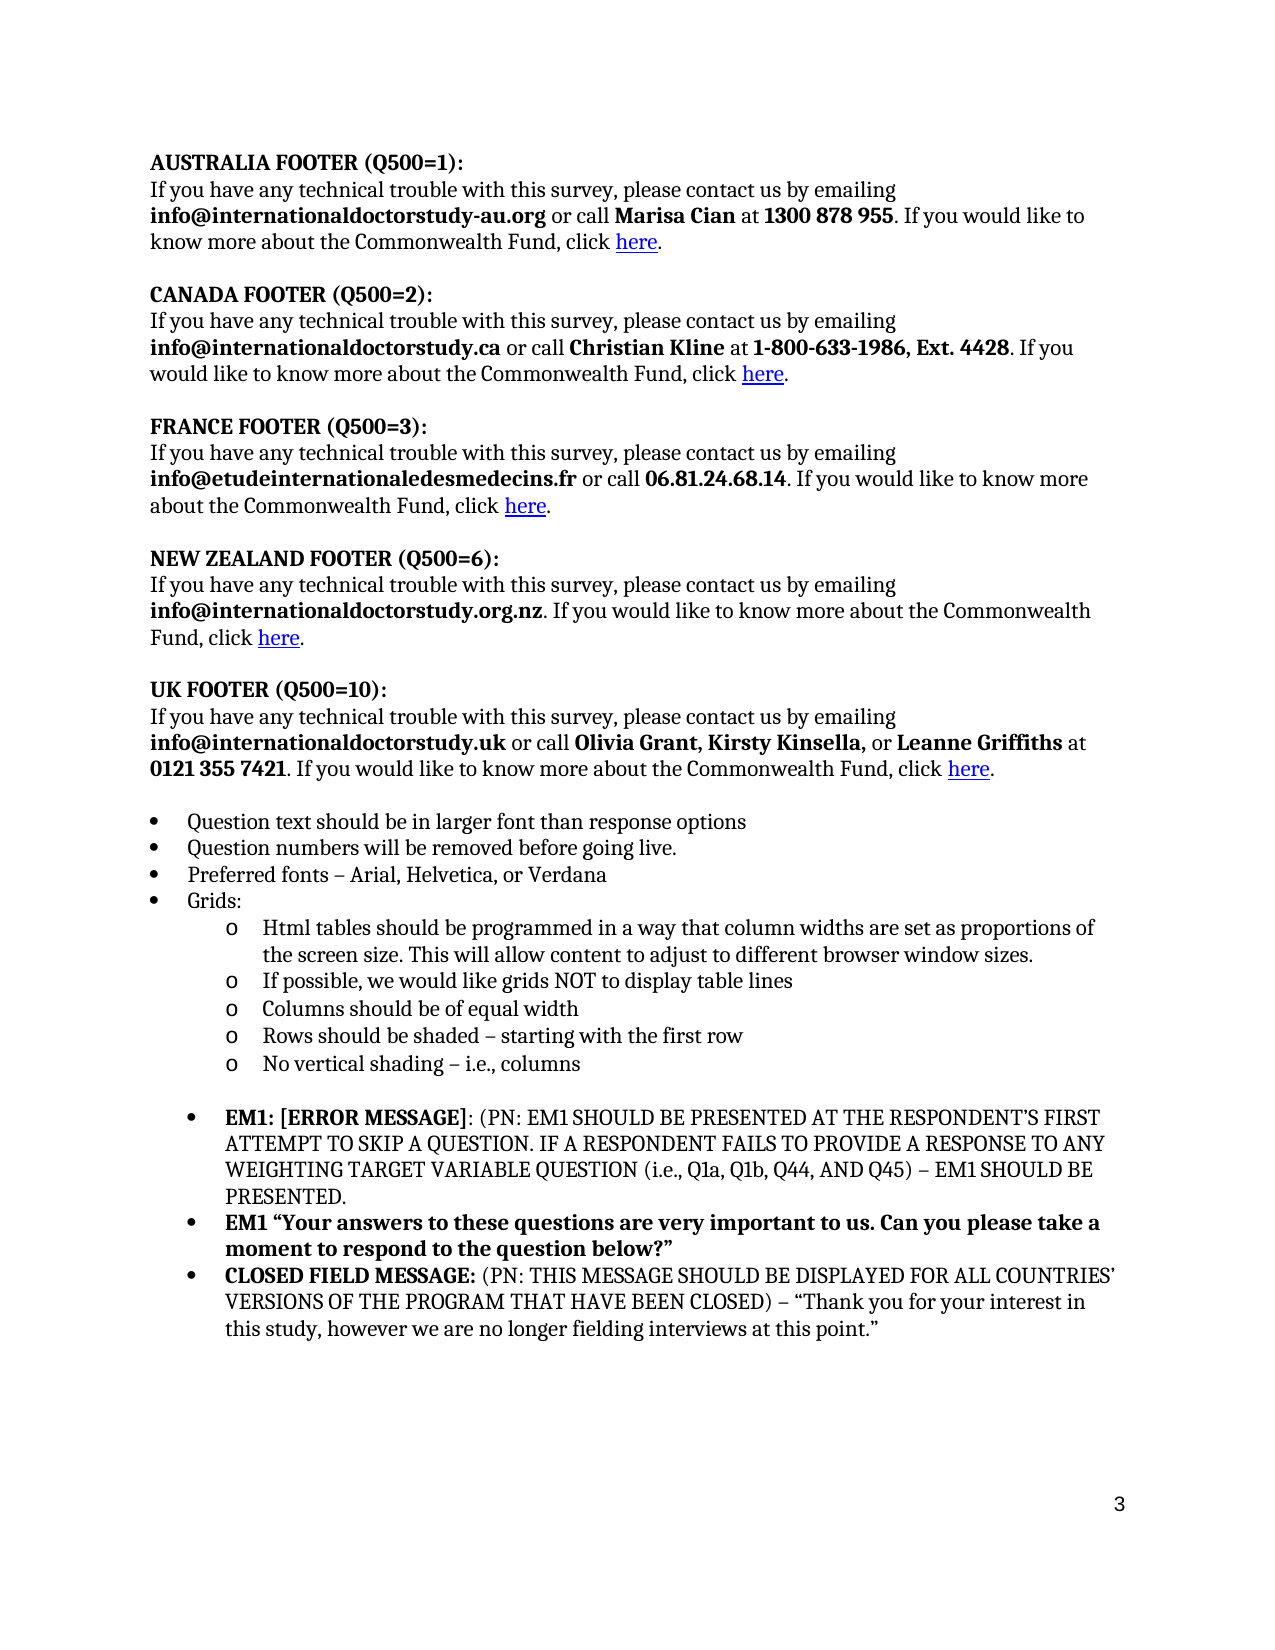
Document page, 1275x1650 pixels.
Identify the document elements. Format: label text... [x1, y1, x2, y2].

list Grids: [150, 888, 1125, 914]
list EM1 “Your answers to these questions are very important to us. Can you please take a moment to respond to the question below?” [187, 1210, 1125, 1263]
list EM1: [ERROR MESSAGE]: (PN: EM1 SHOULD BE PRESENTED AT THE RESPONDENT’S FIRST ATTEMPT TO SKIP A QUESTION. IF A RESPONDENT FAILS TO PROVIDE A RESPONSE TO ANY WEIGHTING TARGET VARIABLE QUESTION (i.e., Q1a, Q1b, Q44, AND Q45) – EM1 SHOULD BE PRESENTED. [187, 1104, 1125, 1210]
text CANADA FOOTER (Q500=2): [150, 282, 1125, 308]
text If you have any technical trouble with this survey, please contact us by emailing info@internationaldoctorstudy.org.nz. If you would like to know more about the Commonwealth Fund, click here. [150, 572, 1125, 651]
text If you have any technical trouble with this survey, please contact us by emailing info@etudeinternationaledesmedecins.fr or call 06.81.24.68.14. If you would like to know more about the Commonwealth Fund, click here. [150, 440, 1125, 519]
list Preferred fonts – Arial, Helvetica, or Verdana [150, 862, 1125, 888]
list Rows should be shaded – starting with the first row [225, 1023, 1125, 1051]
list If possible, we would like grids NOT to display table lines [225, 968, 1125, 996]
text If you have any technical trouble with this survey, please contact us by emailing info@internationaldoctorstudy.uk or call Olivia Grant, Kirsty Kinsella, or Leanne Griffiths at 0121 355 7421. If you would like to know more about the Commonwealth Fund, click here. [150, 703, 1125, 782]
list Question text should be in larger font than response options [150, 809, 1125, 835]
text If you have any technical trouble with this survey, please contact us by emailing info@internationaldoctorstudy.ca or call Christian Kline at 1-800-633-1986, Ext. 4428. If you would like to know more about the Commonwealth Fund, click here. [150, 308, 1125, 387]
text FRANCE FOOTER (Q500=3): [150, 413, 1125, 440]
text If you have any technical trouble with this survey, please contact us by emailing info@internationaldoctorstudy-au.org or call Marisa Cian at 1300 878 955. If you would like to know more about the Commonwealth Fund, click here. [150, 176, 1125, 255]
list Question numbers will be removed before going live. [150, 835, 1125, 862]
text AUSTRALIA FOOTER (Q500=1): [150, 150, 1125, 176]
text NEW ZEALAND FOOTER (Q500=6): [150, 545, 1125, 572]
list Columns should be of equal width [225, 996, 1125, 1023]
list CLOSED FIELD MESSAGE: (PN: THIS MESSAGE SHOULD BE DISPLAYED FOR ALL COUNTRIES’ VERSIONS OF THE PROGRAM THAT HAVE BEEN CLOSED) – “Thank you for your interest in this study, however we are no longer fielding interviews at this point.” [187, 1263, 1125, 1342]
text UK FOOTER (Q500=10): [150, 677, 1125, 703]
list Html tables should be programmed in a way that column widths are set as proportions of the screen size. This will allow content to adjust to different browser window sizes. [225, 914, 1125, 968]
list No vertical shading – i.e., columns [225, 1051, 1125, 1078]
